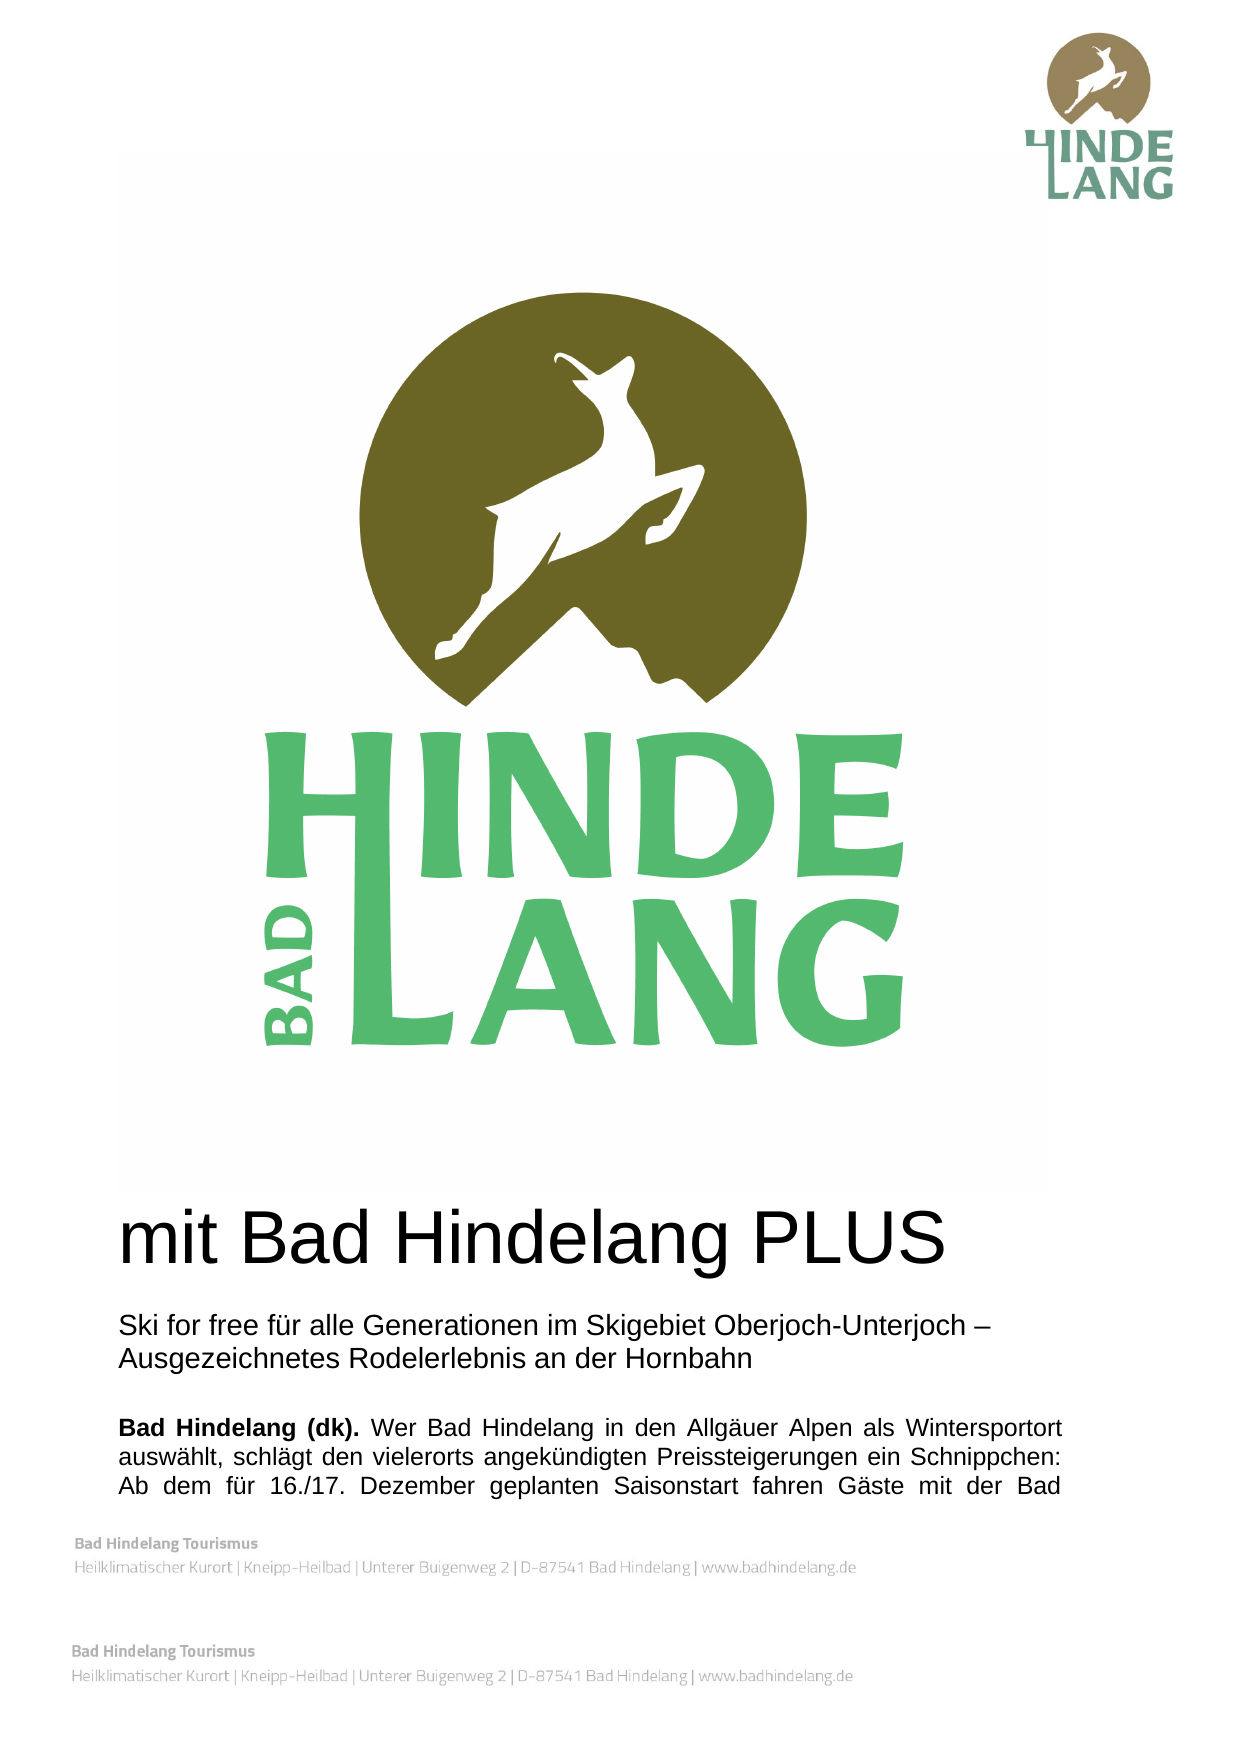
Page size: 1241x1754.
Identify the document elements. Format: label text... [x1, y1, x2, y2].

text Bad Hindelang (dk). Wer Bad Hindelang in den Allgäuer Alpen als Wintersportort auswählt, schlägt den vielerorts angekündigten Preissteigerungen ein Schnippchen: Ab dem für 16./17. Dezember geplanten Saisonstart fahren Gäste mit der Bad Hindelang PLUS-Karte im Skigebiet Oberjoch, an den Spieserliften und dem Sonnenhanglift in Unterjoch gratis. Das garantiert erschwingliche Ski-, Snowboard- und Rodel-Ferien in einem der attraktivsten deutschen Skigebiete (38 Pistenkilometer). Zum Schneespaß geht es bequem mit den kostenlosen Skibussen und mit „EMMI-MOBIL“: Die mehrfach mit Klimaschutzpreisen ausgezeichneten Rufbusse fahren auf Abruf quasi ab der Haustüre. EMMI bringt Wintersportler zur nächsten Bushaltestelle oder direkt ans Ziel. Auf den Rodelbahnen an der Hornbahn rasen PLUS-Gäste mit dem Schlitten ins Tal – ebenfalls zum Nulltarif. An der Kasse oder am Lift anstehen müssen Wintersportler mit der PLUS-Karte nicht: Der kleine Urlaubsbegleiter im Scheckkartenformat ist das „Sesam-Öffne-Dich“ für Drehkreuze. [118, 1413, 1063, 1500]
text Ski for free für alle Generationen im Skigebiet Oberjoch-Unterjoch – Ausgezeichnetes Rodelerlebnis an der Hornbahn [118, 1308, 1063, 1375]
picture [0, 0, 1241, 1752]
text Alles auf eine Karte: Kostenloser Ski-, Snowboard- und Rodelpass mit Bad Hindelang PLUS [118, 1193, 1063, 1279]
